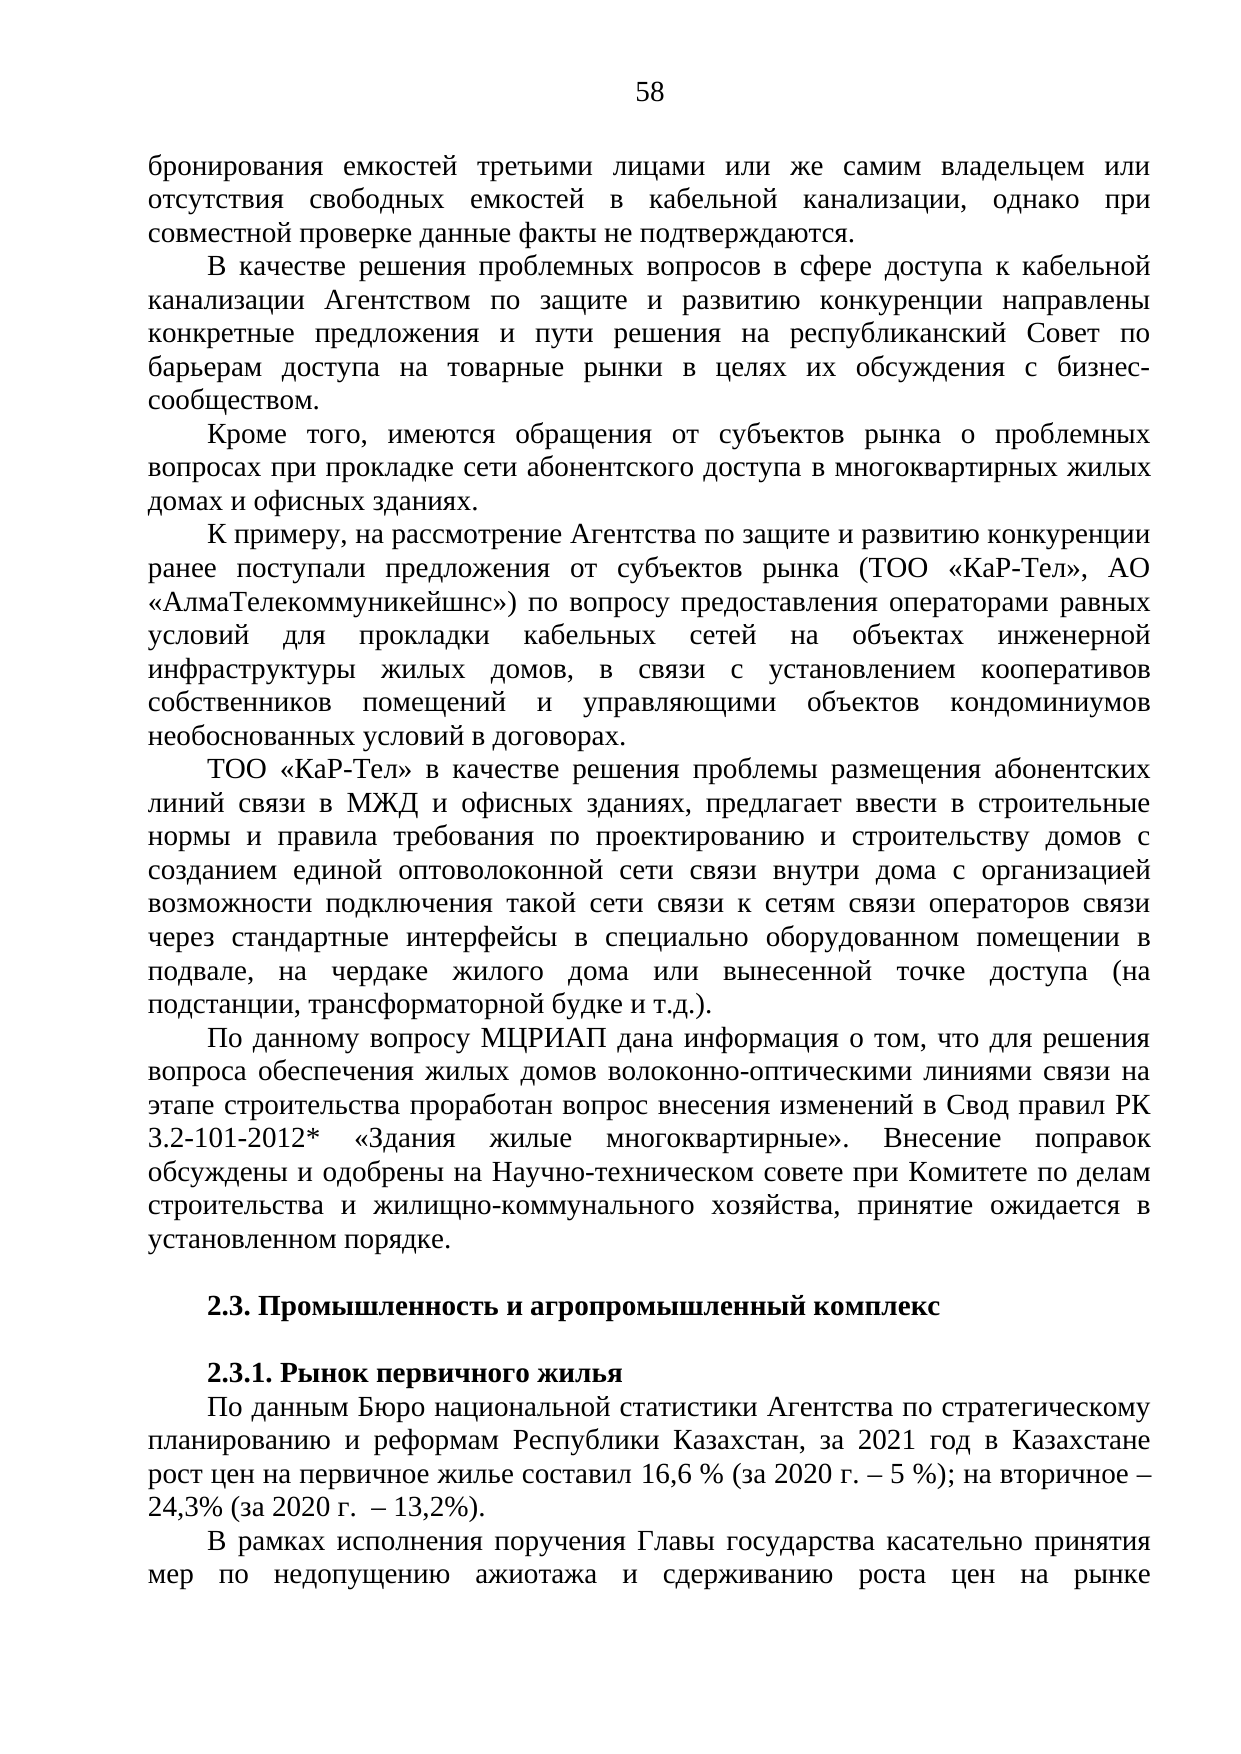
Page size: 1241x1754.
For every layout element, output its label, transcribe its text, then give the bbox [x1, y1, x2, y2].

text ТОО «КаР-Тел» в качестве решения проблемы размещения абонентских линий связи в МЖД и офисных зданиях, предлагает ввести в строительные нормы и правила требования по проектированию и строительству домов с созданием единой оптоволоконной сети связи внутри дома с организацией возможности подключения такой сети связи к сетям связи операторов связи через стандартные интерфейсы в специально оборудованном помещении в подвале, на чердаке жилого дома или вынесенной точке доступа (на подстанции, трансформаторной будке и т.д.). [148, 751, 1152, 1020]
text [148, 148, 1152, 248]
subtitle 2.3. Промышленность и агропромышленный комплекс [148, 1288, 1152, 1322]
text В качестве решения проблемных вопросов в сфере доступа к кабельной канализации Агентством по защите и развитию конкуренции направлены конкретные предложения и пути решения на республиканский Совет по барьерам доступа на товарные рынки в целях их обсуждения с бизнес-сообществом. [148, 248, 1152, 416]
subtitle 2.3.1. Рынок первичного жилья [148, 1355, 1152, 1389]
text По данным Бюро национальной статистики Агентства по стратегическому планированию и реформам Республики Казахстан, за 2021 год в Казахстане рост цен на первичное жилье составил 16,6 % (за 2020 г. – 5 %); на вторичное – 24,3% (за 2020 г. – 13,2%). [148, 1389, 1152, 1523]
text Кроме того, имеются обращения от субъектов рынка о проблемных вопросах при прокладке сети абонентского доступа в многоквартирных жилых домах и офисных зданиях. [148, 416, 1152, 517]
text По данному вопросу МЦРИАП дана информация о том, что для решения вопроса обеспечения жилых домов волоконно-оптическими линиями связи на этапе строительства проработан вопрос внесения изменений в Свод правил РК 3.2-101-2012* «Здания жилые многоквартирные». Внесение поправок обсуждены и одобрены на Научно-техническом совете при Комитете по делам строительства и жилищно-коммунального хозяйства, принятие ожидается в установленном порядке. [148, 1020, 1152, 1254]
text К примеру, на рассмотрение Агентства по защите и развитию конкуренции ранее поступали предложения от субъектов рынка (ТОО «КаР-Тел», АО «АлмаТелекоммуникейшнс») по вопросу предоставления операторами равных условий для прокладки кабельных сетей на объектах инженерной инфраструктуры жилых домов, в связи с установлением кооперативов собственников помещений и управляющими объектов кондоминиумов необоснованных условий в договорах. [148, 517, 1152, 751]
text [148, 1523, 1152, 1590]
